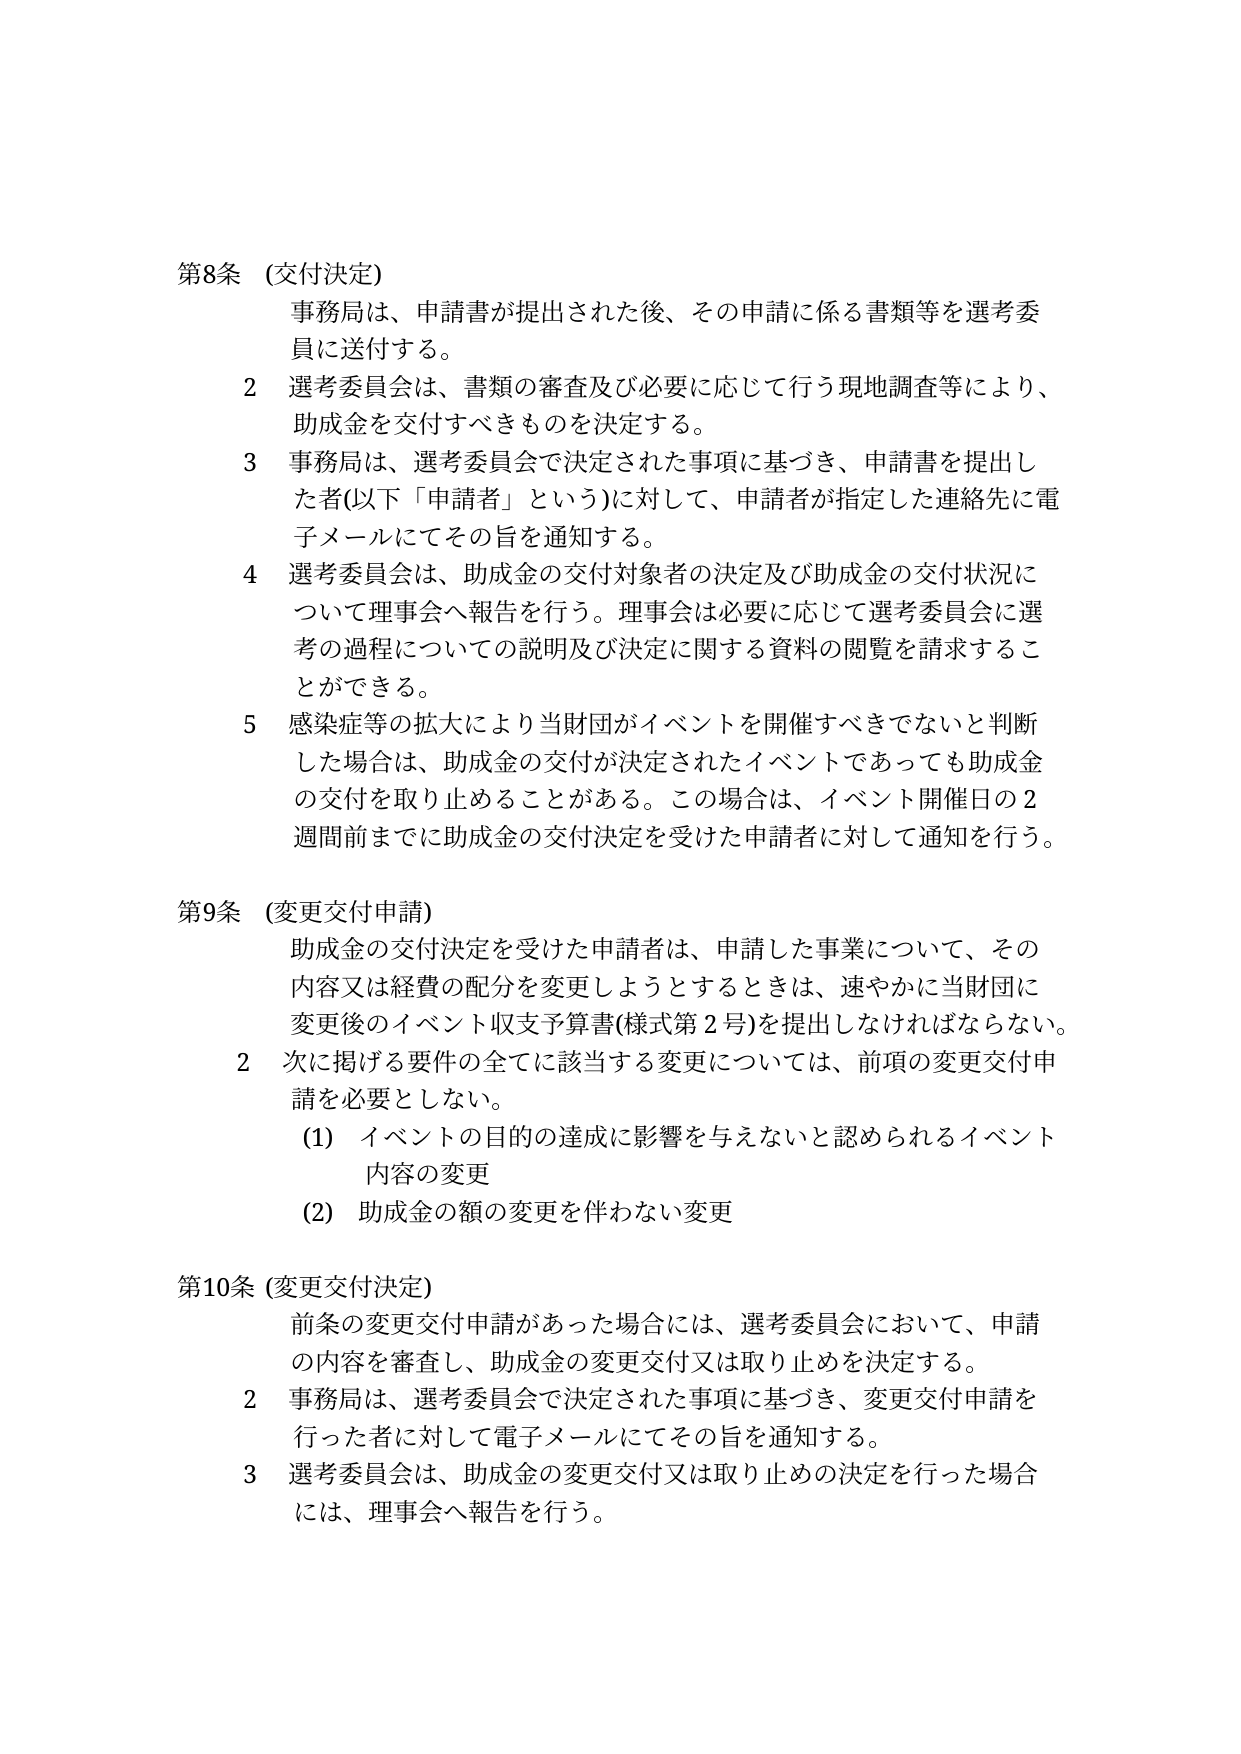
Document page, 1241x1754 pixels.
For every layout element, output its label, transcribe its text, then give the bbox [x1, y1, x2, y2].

list 前条の変更交付申請があった場合には、選考委員会において、申請の内容を審査し、助成金の変更交付又は取り止めを決定する。 [290, 1304, 1063, 1379]
list 事務局は、申請書が提出された後、その申請に係る書類等を選考委員に送付する。 [290, 292, 1063, 367]
subtitle (変更交付申請) [177, 892, 1063, 929]
text (2) 助成金の額の変更を伴わない変更 [177, 1192, 1063, 1229]
list 助成金の交付決定を受けた申請者は、申請した事業について、その内容又は経費の配分を変更しようとするときは、速やかに当財団に変更後のイベント収支予算書(様式第2号)を提出しなければならない。 [290, 929, 1063, 1042]
text 4 選考委員会は、助成金の交付対象者の決定及び助成金の交付状況について理事会へ報告を行う。理事会は必要に応じて選考委員会に選考の過程についての説明及び決定に関する資料の閲覧を請求することができる。 [243, 554, 1063, 704]
text 5 感染症等の拡大により当財団がイベントを開催すべきでないと判断した場合は、助成金の交付が決定されたイベントであっても助成金の交付を取り止めることがある。この場合は、イベント開催日の2週間前までに助成金の交付決定を受けた申請者に対して通知を行う。 [243, 704, 1063, 854]
subtitle (変更交付決定) [177, 1267, 1063, 1304]
subtitle (交付決定) [177, 254, 1063, 292]
text 2 選考委員会は、書類の審査及び必要に応じて行う現地調査等により、助成金を交付すべきものを決定する。 [243, 367, 1063, 442]
text 2 次に掲げる要件の全てに該当する変更については、前項の変更交付申請を必要としない。 [236, 1042, 1063, 1117]
text 3 事務局は、選考委員会で決定された事項に基づき、申請書を提出した者(以下「申請者」という)に対して、申請者が指定した連絡先に電子メールにてその旨を通知する。 [243, 442, 1063, 554]
text 2 事務局は、選考委員会で決定された事項に基づき、変更交付申請を行った者に対して電子メールにてその旨を通知する。 [243, 1379, 1063, 1454]
text (1) イベントの目的の達成に影響を与えないと認められるイベント内容の変更 [302, 1117, 1078, 1192]
text 3 選考委員会は、助成金の変更交付又は取り止めの決定を行った場合には、理事会へ報告を行う。 [243, 1454, 1063, 1529]
